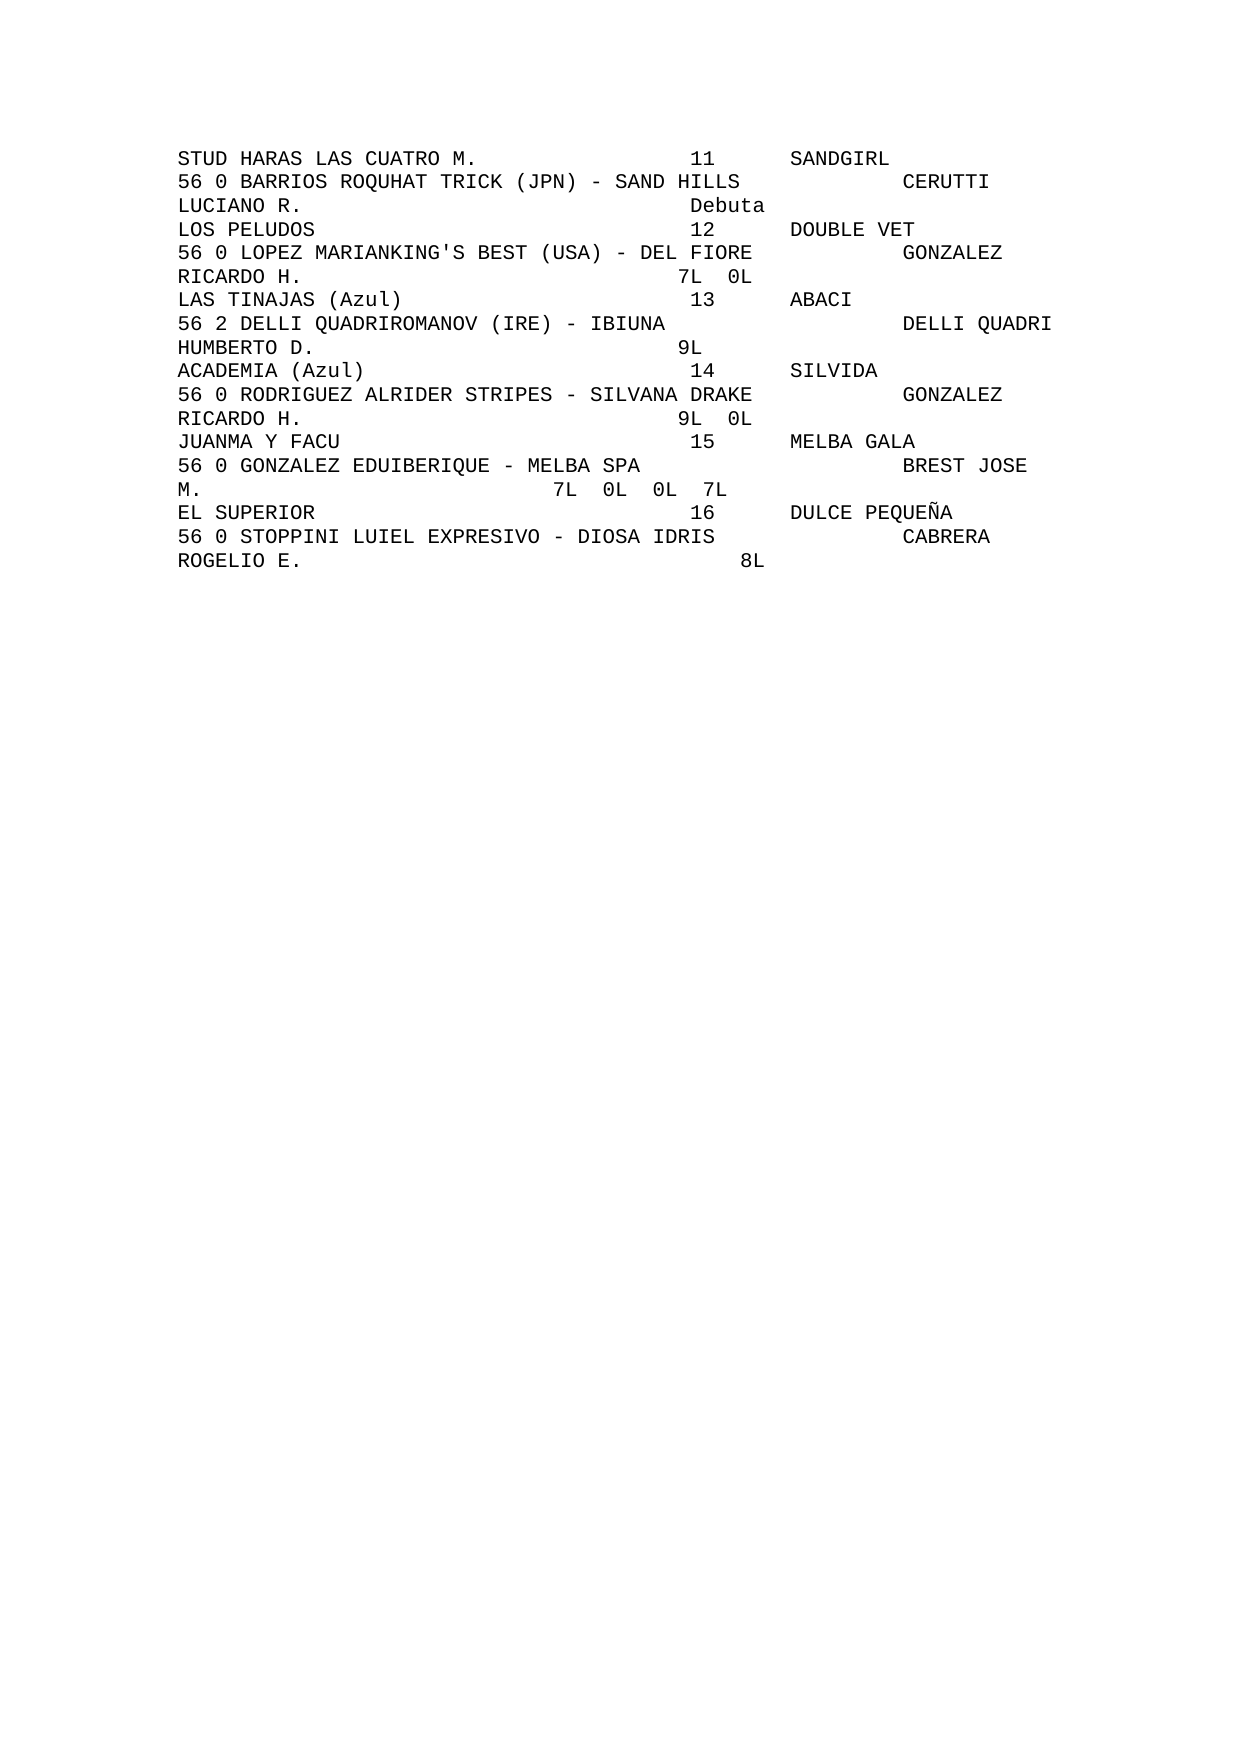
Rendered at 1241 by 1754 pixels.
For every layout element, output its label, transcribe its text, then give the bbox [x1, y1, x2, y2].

text ACADEMIA (Azul) 14 SILVIDA 56 0 RODRIGUEZ ALRIDER STRIPES - SILVANA DRAKE GONZALEZ RICARDO H. 9L 0L [177, 360, 1063, 431]
text STUD HARAS LAS CUATRO M. 11 SANDGIRL 56 0 BARRIOS ROQUHAT TRICK (JPN) - SAND HILLS CERUTTI LUCIANO R. Debuta [177, 148, 1063, 218]
text JUANMA Y FACU 15 MELBA GALA 56 0 GONZALEZ EDUIBERIQUE - MELBA SPA BREST JOSE M. 7L 0L 0L 7L [177, 431, 1063, 502]
text LAS TINAJAS (Azul) 13 ABACI 56 2 DELLI QUADRIROMANOV (IRE) - IBIUNA DELLI QUADRI HUMBERTO D. 9L [177, 289, 1063, 360]
text LOS PELUDOS 12 DOUBLE VET 56 0 LOPEZ MARIANKING'S BEST (USA) - DEL FIORE GONZALEZ RICARDO H. 7L 0L [177, 218, 1063, 289]
text EL SUPERIOR 16 DULCE PEQUEÑA 56 0 STOPPINI LUIEL EXPRESIVO - DIOSA IDRIS CABRERA ROGELIO E. 8L [177, 502, 1063, 573]
